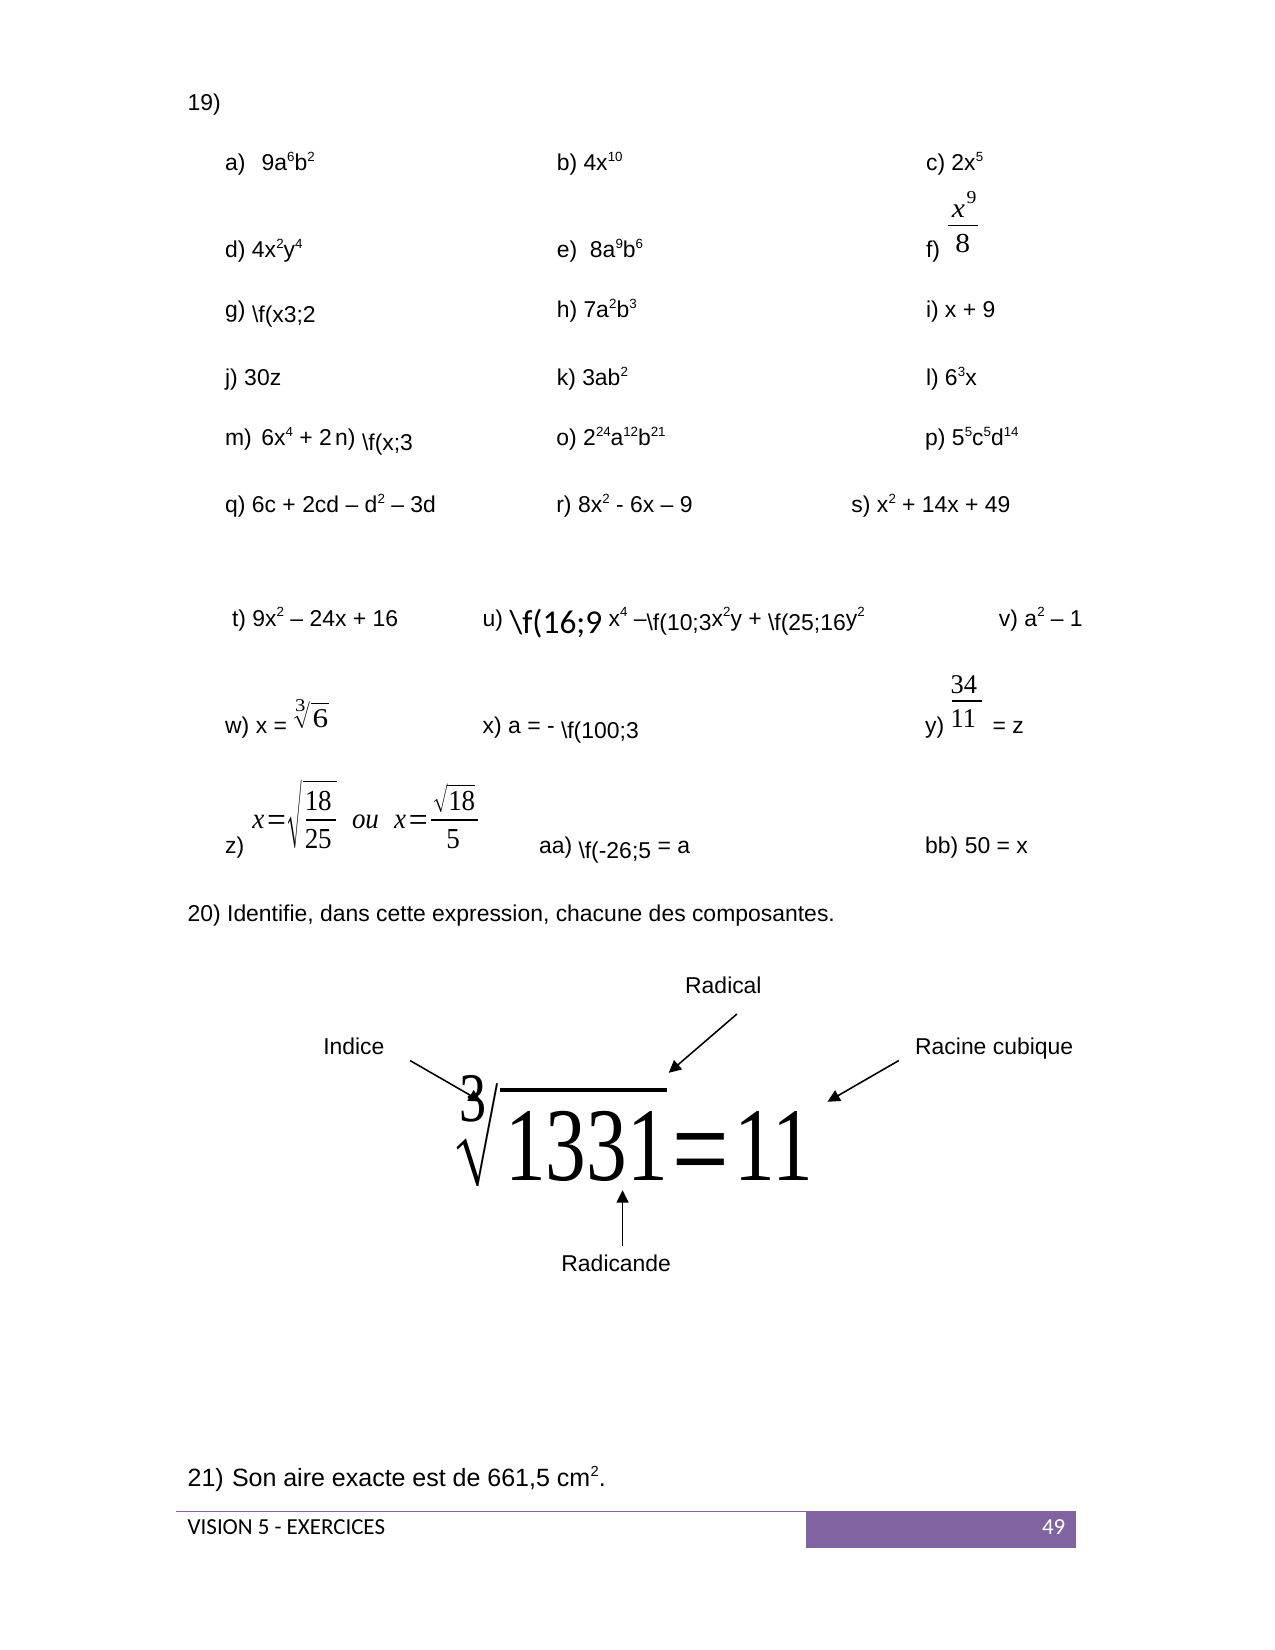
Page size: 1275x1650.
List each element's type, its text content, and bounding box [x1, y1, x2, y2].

text 20) Identifie, dans cette expression, chacune des composantes. [187, 900, 1087, 926]
text g) h) 7a2b3 i) x + 9 [225, 296, 1171, 327]
text q) 6c + 2cd – d2 – 3d r) 8x2 - 6x – 9 s) x2 + 14x + 49 [187, 491, 1087, 518]
text z) aa) = a bb) 50 = x [187, 779, 1087, 863]
text 21) Son aire exacte est de 661,5 cm2. [187, 1463, 1087, 1492]
text j) 30z k) 3ab2 l) 63x [225, 364, 1087, 390]
text 19) [187, 89, 1087, 115]
text m) 6x4 + 2 n) o) 224a12b21 p) 55c5d14 [225, 424, 1087, 455]
text t) 9x2 – 24x + 16 u) x4 –x2y + y2 v) a2 – 1 [232, 593, 1087, 642]
text w) x = x) a = - y) = z [187, 669, 1087, 743]
list 9a6b2 b) 4x10 c) 2x5 [225, 149, 1087, 175]
text d) 4x2y4 e) 8a9b6 f) [225, 188, 1087, 262]
